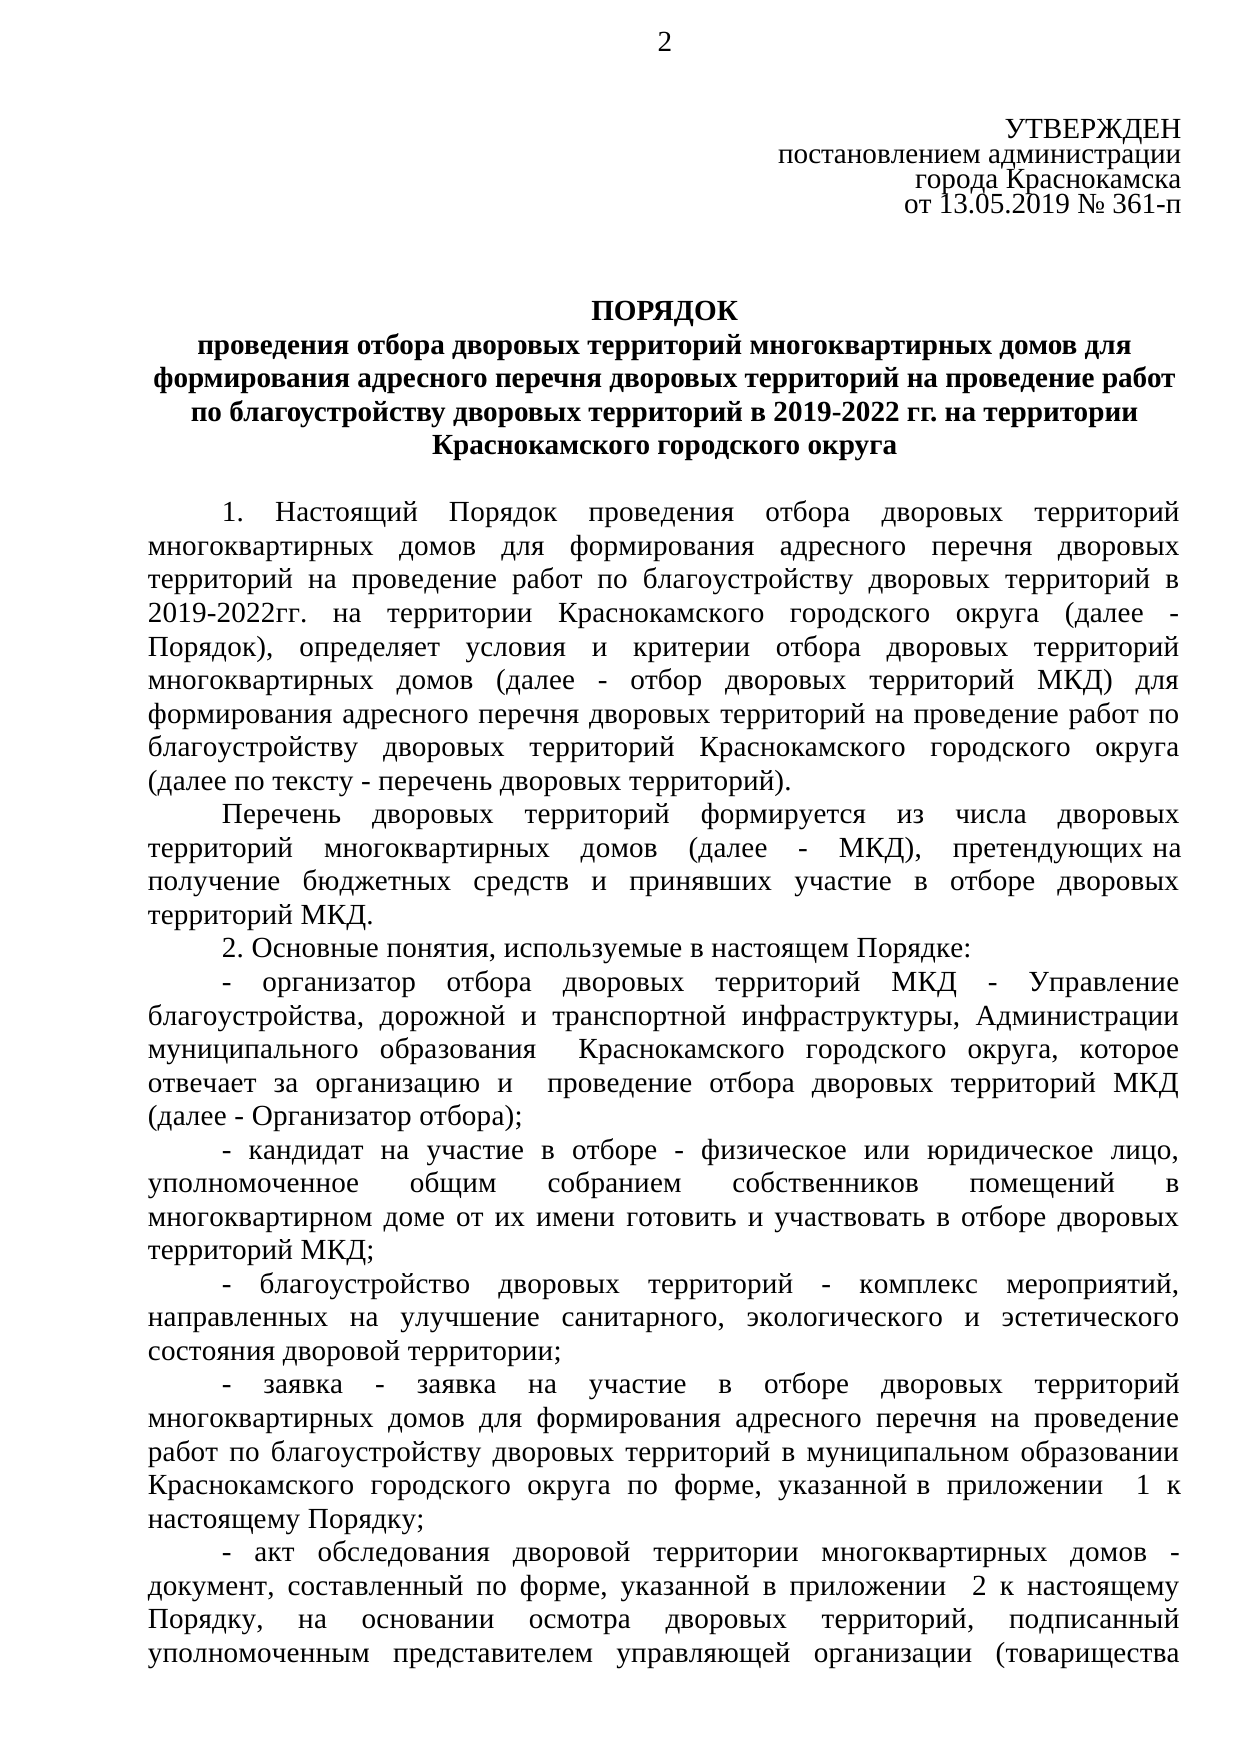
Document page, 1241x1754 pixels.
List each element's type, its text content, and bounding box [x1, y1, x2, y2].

text - заявка - заявка на участие в отборе дворовых территорий многоквартирных домов для формирования адресного перечня на проведение работ по благоустройству дворовых территорий в муниципальном образовании Краснокамского городского округа по форме, указанной в приложении 1 к настоящему Порядку; [148, 1367, 1181, 1534]
text ПОРЯДОК [148, 293, 1181, 327]
text от 13.05.2019 № 361-п [148, 193, 1181, 218]
text постановлением администрации [148, 143, 1181, 168]
text - кандидат на участие в отборе - физическое или юридическое лицо, уполномоченное общим собранием собственников помещений в многоквартирном доме от их имени готовить и участвовать в отборе дворовых территорий МКД; [148, 1132, 1181, 1266]
text города Краснокамска [148, 168, 1181, 193]
text 2. Основные понятия, используемые в настоящем Порядке: [148, 931, 1181, 964]
text - благоустройство дворовых территорий - комплекс мероприятий, направленных на улучшение санитарного, экологического и эстетического состояния дворовой территории; [148, 1266, 1181, 1367]
text проведения отбора дворовых территорий многоквартирных домов для формирования адресного перечня дворовых территорий на проведение работ по благоустройству дворовых территорий в 2019-2022 гг. на территории Краснокамского городского округа [148, 327, 1181, 461]
text УТВЕРЖДЕН [148, 118, 1181, 143]
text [148, 1534, 1181, 1668]
text 1. Настоящий Порядок проведения отбора дворовых территорий многоквартирных домов для формирования адресного перечня дворовых территорий на проведение работ по благоустройству дворовых территорий в 2019-2022гг. на территории Краснокамского городского округа (далее - Порядок), определяет условия и критерии отбора дворовых территорий многоквартирных домов (далее - отбор дворовых территорий МКД) для формирования адресного перечня дворовых территорий на проведение работ по благоустройству дворовых территорий Краснокамского городского округа (далее по тексту - перечень дворовых территорий). [148, 494, 1181, 796]
text - организатор отбора дворовых территорий МКД - Управление благоустройства, дорожной и транспортной инфраструктуры, Администрации муниципального образования Краснокамского городского округа, которое отвечает за организацию и проведение отбора дворовых территорий МКД (далее - Организатор отбора); [148, 964, 1181, 1132]
text Перечень дворовых территорий формируется из числа дворовых территорий многоквартирных домов (далее - МКД), претендующих на получение бюджетных средств и принявших участие в отборе дворовых территорий МКД. [148, 796, 1181, 931]
